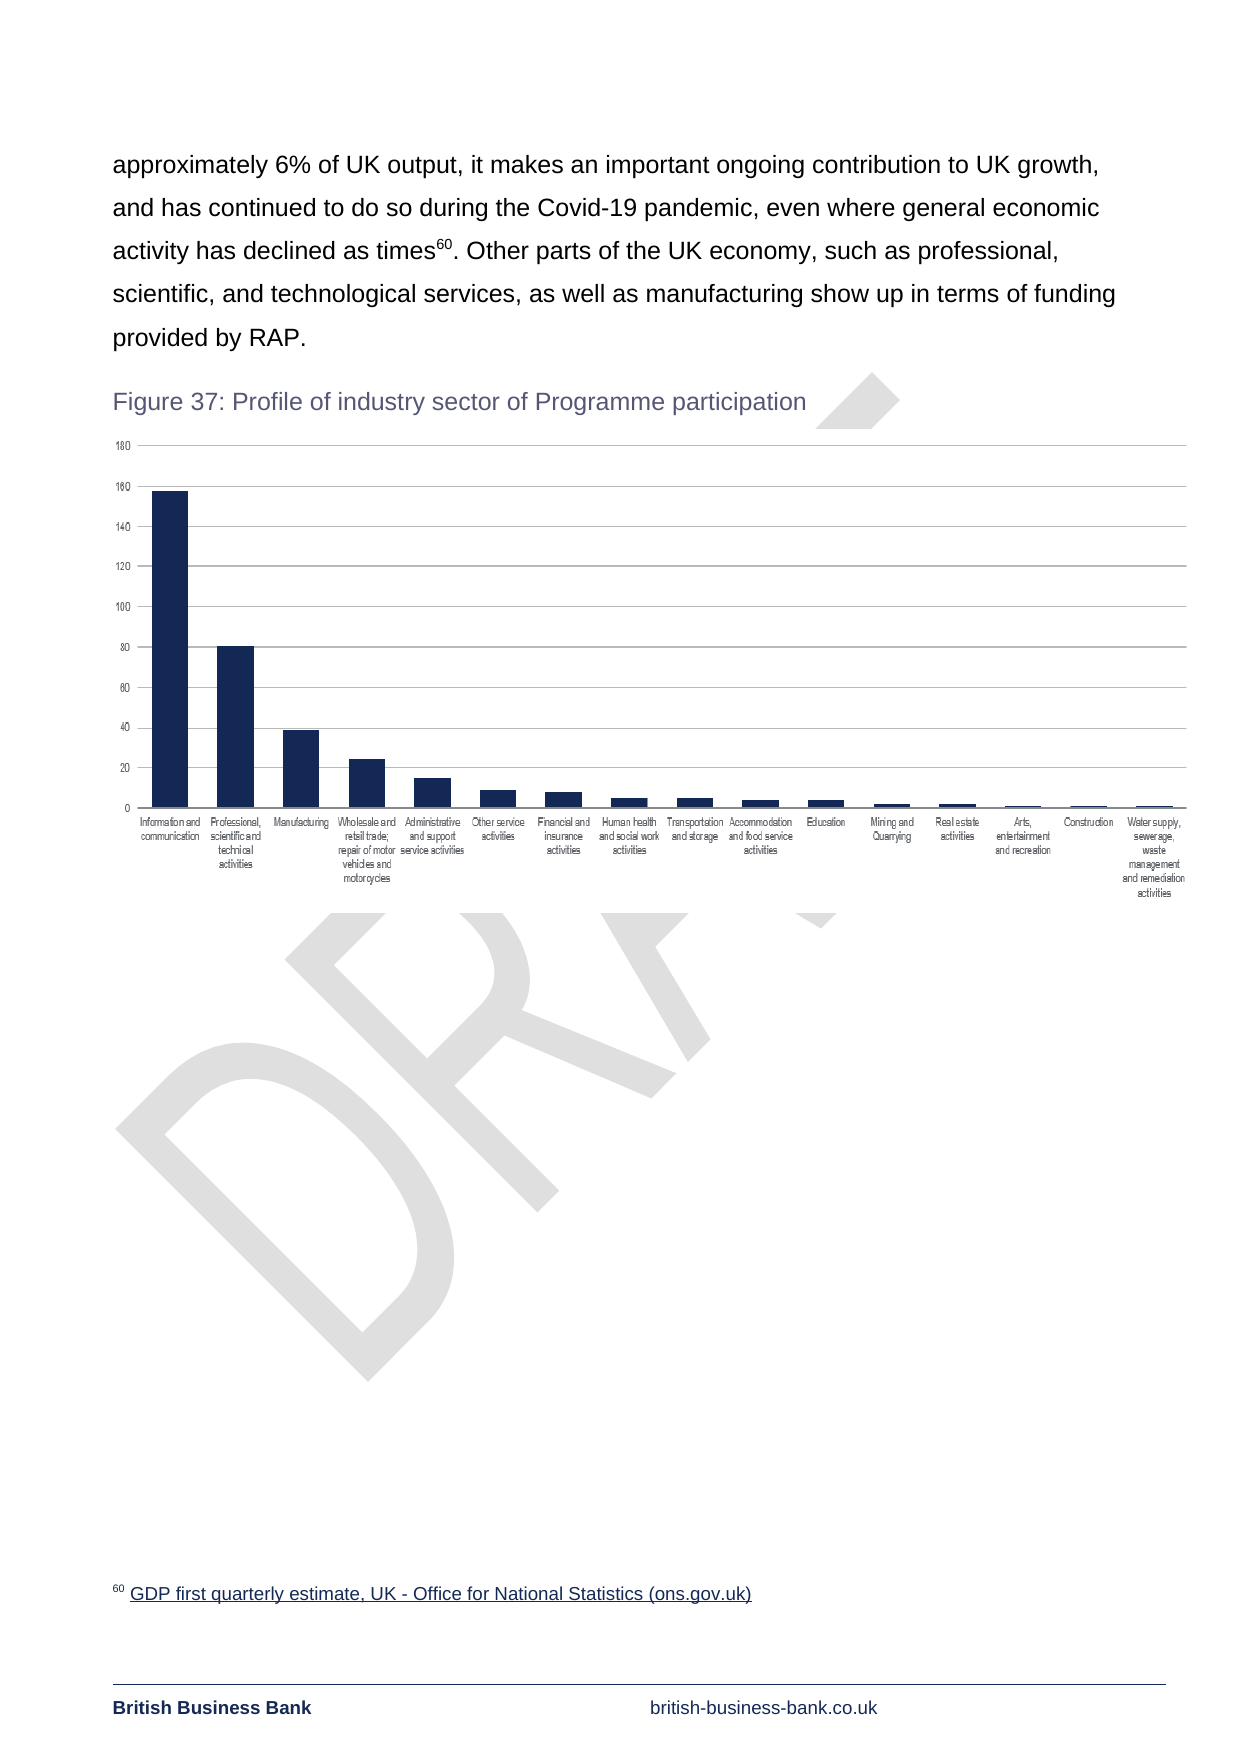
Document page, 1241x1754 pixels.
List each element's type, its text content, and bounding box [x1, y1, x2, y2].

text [112, 150, 1128, 351]
text Figure 37: Profile of industry sector of Programme participation [112, 386, 1128, 429]
picture [112, 429, 1194, 913]
